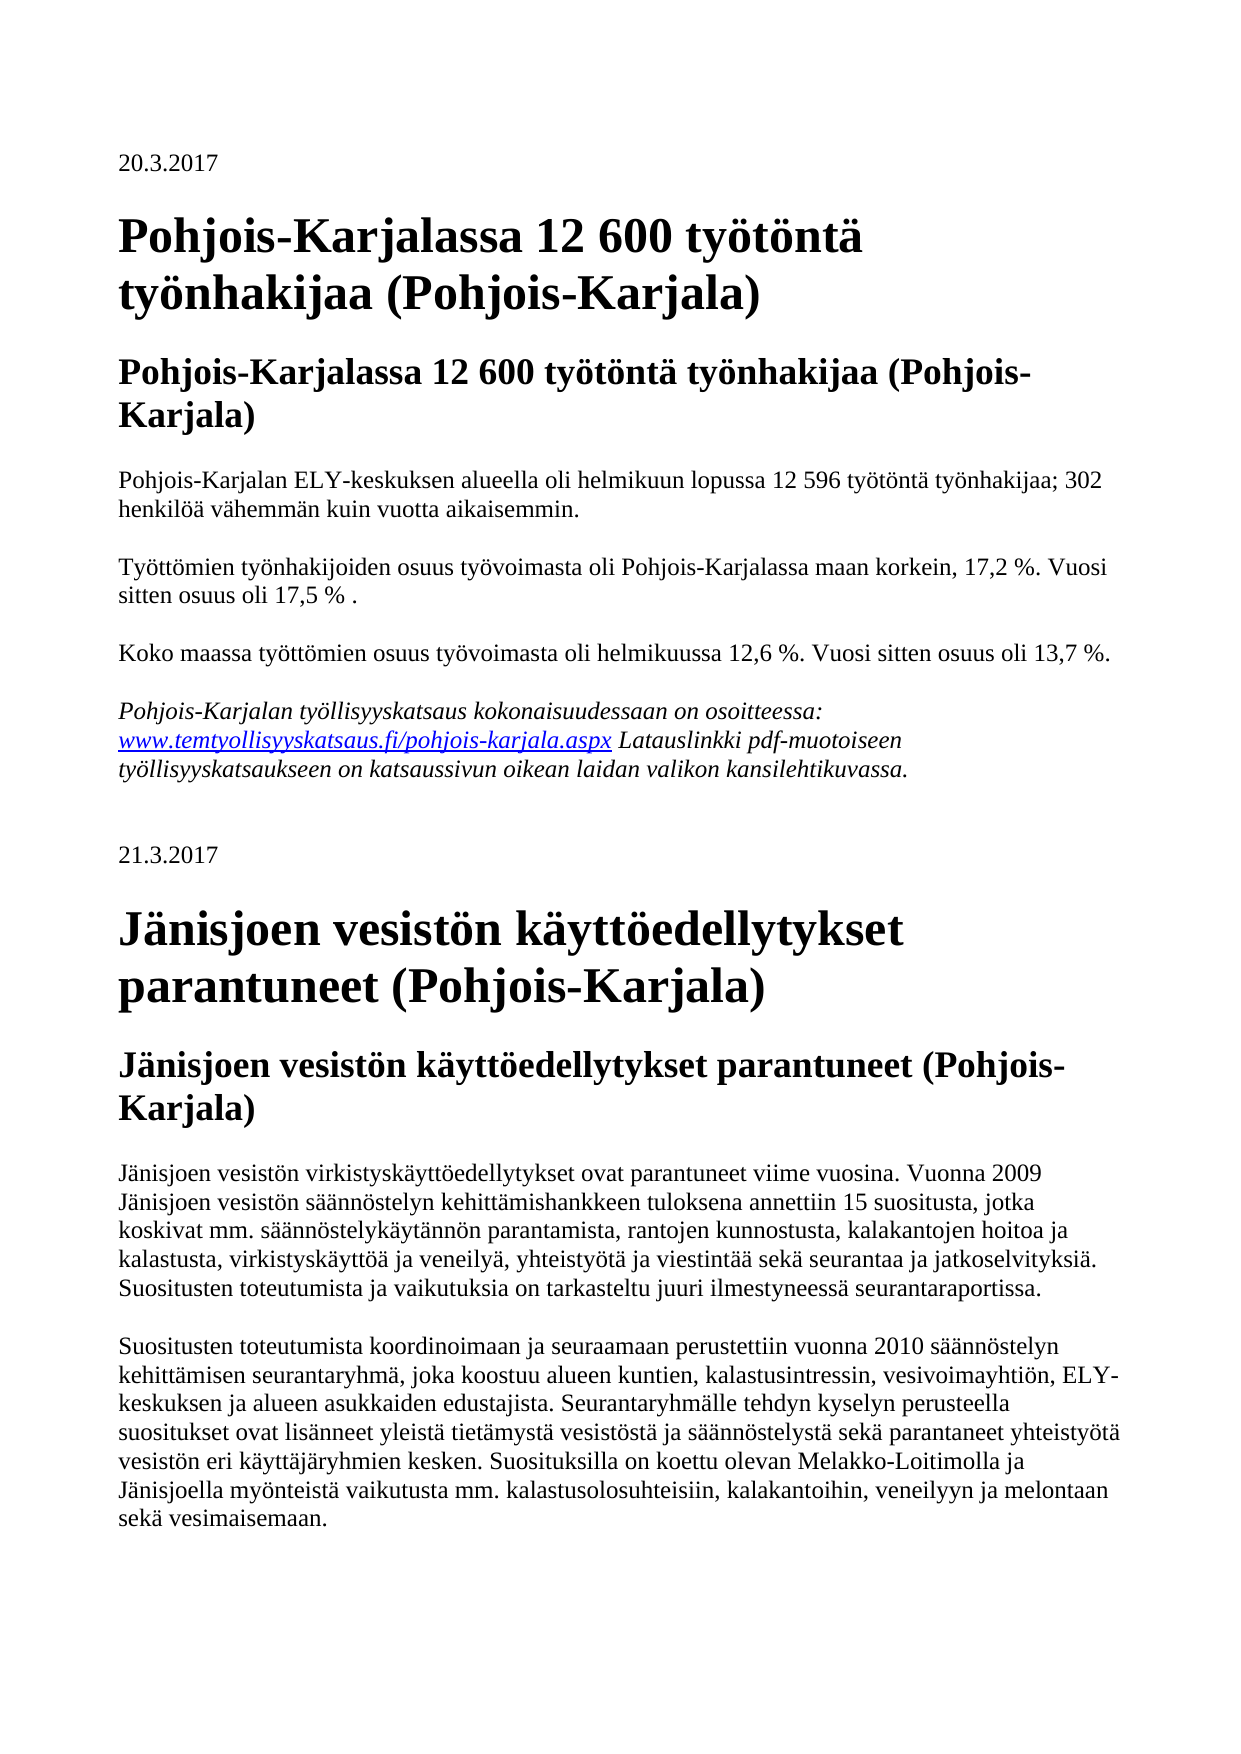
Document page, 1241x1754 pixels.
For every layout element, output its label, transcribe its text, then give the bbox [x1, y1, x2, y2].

text Jänisjoen vesistön käyttöedellytykset parantuneet (Pohjois-Karjala) [118, 1043, 1122, 1129]
text Koko maassa työttömien osuus työvoimasta oli helmikuussa 12,6 %. Vuosi sitten osuus oli 13,7 %. [118, 638, 1122, 667]
text Pohjois-Karjalan ELY-keskuksen alueella oli helmikuun lopussa 12 596 työtöntä työnhakijaa; 302 henkilöä vähemmän kuin vuotta aikaisemmin. [118, 465, 1122, 523]
text Suositusten toteutumista koordinoimaan ja seuraamaan perustettiin vuonna 2010 säännöstelyn kehittämisen seurantaryhmä, joka koostuu alueen kuntien, kalastusintressin, vesivoimayhtiön, ELY-keskuksen ja alueen asukkaiden edustajista. Seurantaryhmälle tehdyn kyselyn perusteella suositukset ovat lisänneet yleistä tietämystä vesistöstä ja säännöstelystä sekä parantaneet yhteistyötä vesistön eri käyttäjäryhmien kesken. Suosituksilla on koettu olevan Melakko-Loitimolla ja Jänisjoella myönteistä vaikutusta mm. kalastusolosuhteisiin, kalakantoihin, veneilyyn ja melontaan sekä vesimaisemaan. [118, 1331, 1122, 1532]
text Jänisjoen vesistön virkistyskäyttöedellytykset ovat parantuneet viime vuosina. Vuonna 2009 Jänisjoen vesistön säännöstelyn kehittämishankkeen tuloksena annettiin 15 suositusta, jotka koskivat mm. säännöstelykäytännön parantamista, rantojen kunnostusta, kalakantojen hoitoa ja kalastusta, virkistyskäyttöä ja veneilyä, yhteistyötä ja viestintää sekä seurantaa ja jatkoselvityksiä. Suositusten toteutumista ja vaikutuksia on tarkasteltu juuri ilmestyneessä seurantaraportissa. [118, 1158, 1122, 1302]
text Jänisjoen vesistön käyttöedellytykset parantuneet (Pohjois-Karjala) [118, 898, 1122, 1013]
text Pohjois-Karjalassa 12 600 työtöntä työnhakijaa (Pohjois-Karjala) [118, 206, 1122, 321]
text Pohjois-Karjalan työllisyyskatsaus kokonaisuudessaan on osoitteessa: www.temtyollisyyskatsaus.fi/pohjois-karjala.aspx Latauslinkki pdf-muotoiseen työllisyyskatsaukseen on katsaussivun oikean laidan valikon kansilehtikuvassa. [118, 696, 1122, 783]
text Pohjois-Karjalassa 12 600 työtöntä työnhakijaa (Pohjois-Karjala) [118, 350, 1122, 436]
text Työttömien työnhakijoiden osuus työvoimasta oli Pohjois-Karjalassa maan korkein, 17,2 %. Vuosi sitten osuus oli 17,5 % . [118, 552, 1122, 609]
text 20.3.2017 [118, 148, 1122, 176]
text 21.3.2017 [118, 841, 1122, 869]
